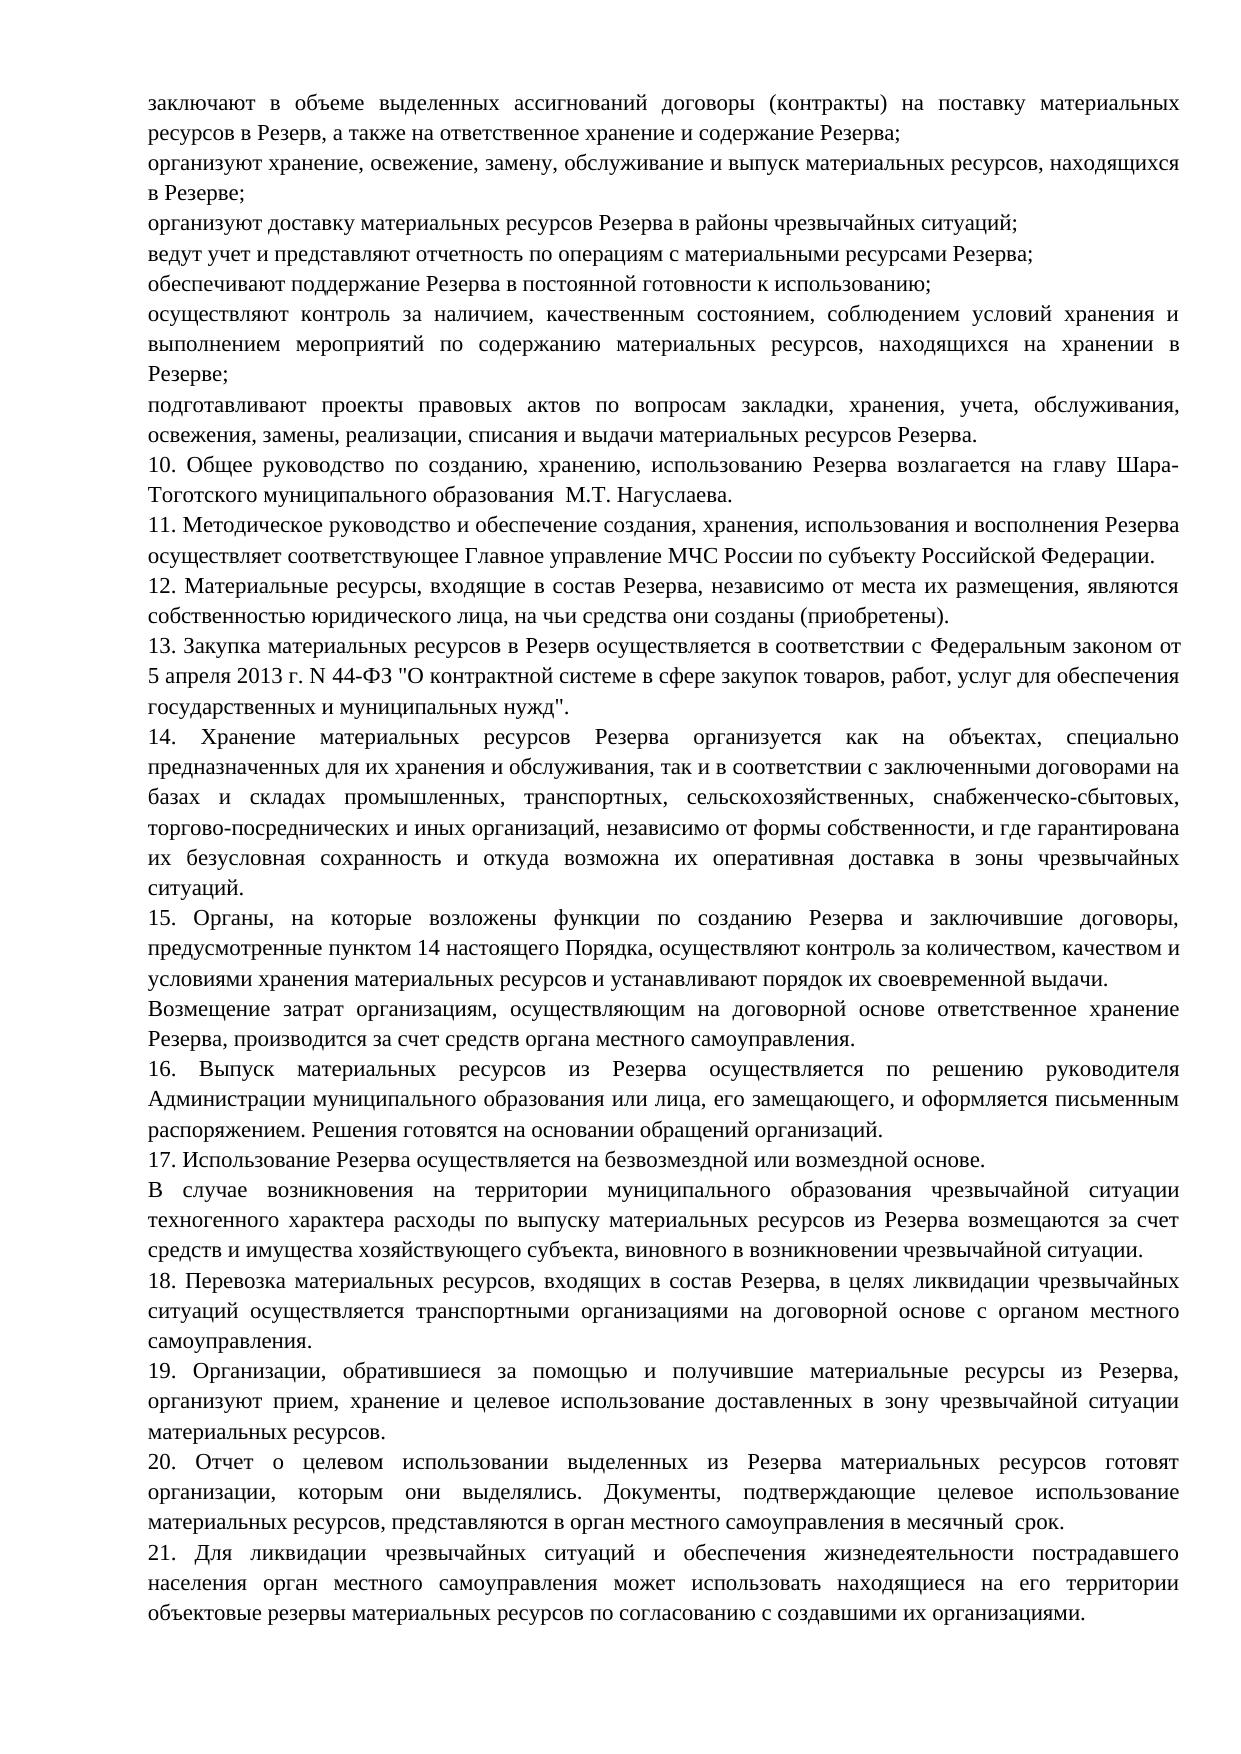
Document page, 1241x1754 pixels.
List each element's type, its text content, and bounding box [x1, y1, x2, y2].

text 13. Закупка материальных ресурсов в Резерв осуществляется в соответствии с Федеральным законом от 5 апреля 2013 г. N 44-ФЗ "О контрактной системе в сфере закупок товаров, работ, услуг для обеспечения государственных и муниципальных нужд". [148, 632, 1181, 719]
text организуют доставку материальных ресурсов Резерва в районы чрезвычайных ситуаций; [148, 209, 1181, 236]
text В случае возникновения на территории муниципального образования чрезвычайной ситуации техногенного характера расходы по выпуску материальных ресурсов из Резерва возмещаются за счет средств и имущества хозяйствующего субъекта, виновного в возникновении чрезвычайной ситуации. [148, 1176, 1181, 1263]
text 11. Методическое руководство и обеспечение создания, хранения, использования и восполнения Резерва осуществляет соответствующее Главное управление МЧС России по субъекту Российской Федерации. [148, 512, 1181, 568]
text 12. Материальные ресурсы, входящие в состав Резерва, независимо от места их размещения, являются собственностью юридического лица, на чьи средства они созданы (приобретены). [148, 572, 1181, 628]
text 21. Для ликвидации чрезвычайных ситуаций и обеспечения жизнедеятельности пострадавшего населения орган местного самоуправления может использовать находящиеся на его территории объектовые резервы материальных ресурсов по согласованию с создавшими их организациями. [148, 1539, 1181, 1625]
text Возмещение затрат организациям, осуществляющим на договорной основе ответственное хранение Резерва, производится за счет средств органа местного самоуправления. [148, 995, 1181, 1051]
text 19. Организации, обратившиеся за помощью и получившие материальные ресурсы из Резерва, организуют прием, хранение и целевое использование доставленных в зону чрезвычайной ситуации материальных ресурсов. [148, 1357, 1181, 1444]
text осуществляют контроль за наличием, качественным состоянием, соблюдением условий хранения и выполнением мероприятий по содержанию материальных ресурсов, находящихся на хранении в Резерве; [148, 300, 1181, 387]
text подготавливают проекты правовых актов по вопросам закладки, хранения, учета, обслуживания, освежения, замены, реализации, списания и выдачи материальных ресурсов Резерва. [148, 391, 1181, 447]
text 17. Использование Резерва осуществляется на безвозмездной или возмездной основе. [148, 1146, 1181, 1172]
text 20. Отчет о целевом использовании выделенных из Резерва материальных ресурсов готовят организации, которым они выделялись. Документы, подтверждающие целевое использование материальных ресурсов, представляются в орган местного самоуправления в месячный срок. [148, 1448, 1181, 1535]
text 10. Общее руководство по созданию, хранению, использованию Резерва возлагается на главу Шара-Тоготского муниципального образования М.Т. Нагуслаева. [148, 451, 1181, 508]
text заключают в объеме выделенных ассигнований договоры (контракты) на поставку материальных ресурсов в Резерв, а также на ответственное хранение и содержание Резерва; [148, 89, 1181, 145]
text 18. Перевозка материальных ресурсов, входящих в состав Резерва, в целях ликвидации чрезвычайных ситуаций осуществляется транспортными организациями на договорной основе с органом местного самоуправления. [148, 1267, 1181, 1353]
text 14. Хранение материальных ресурсов Резерва организуется как на объектах, специально предназначенных для их хранения и обслуживания, так и в соответствии с заключенными договорами на базах и складах промышленных, транспортных, сельскохозяйственных, снабженческо-сбытовых, торгово-посреднических и иных организаций, независимо от формы собственности, и где гарантирована их безусловная сохранность и откуда возможна их оперативная доставка в зоны чрезвычайных ситуаций. [148, 723, 1181, 900]
text 16. Выпуск материальных ресурсов из Резерва осуществляется по решению руководителя Администрации муниципального образования или лица, его замещающего, и оформляется письменным распоряжением. Решения готовятся на основании обращений организаций. [148, 1055, 1181, 1142]
text 15. Органы, на которые возложены функции по созданию Резерва и заключившие договоры, предусмотренные пунктом 14 настоящего Порядка, осуществляют контроль за количеством, качеством и условиями хранения материальных ресурсов и устанавливают порядок их своевременной выдачи. [148, 904, 1181, 991]
text ведут учет и представляют отчетность по операциям с материальными ресурсами Резерва; [148, 240, 1181, 266]
text организуют хранение, освежение, замену, обслуживание и выпуск материальных ресурсов, находящихся в Резерве; [148, 149, 1181, 206]
text обеспечивают поддержание Резерва в постоянной готовности к использованию; [148, 270, 1181, 296]
